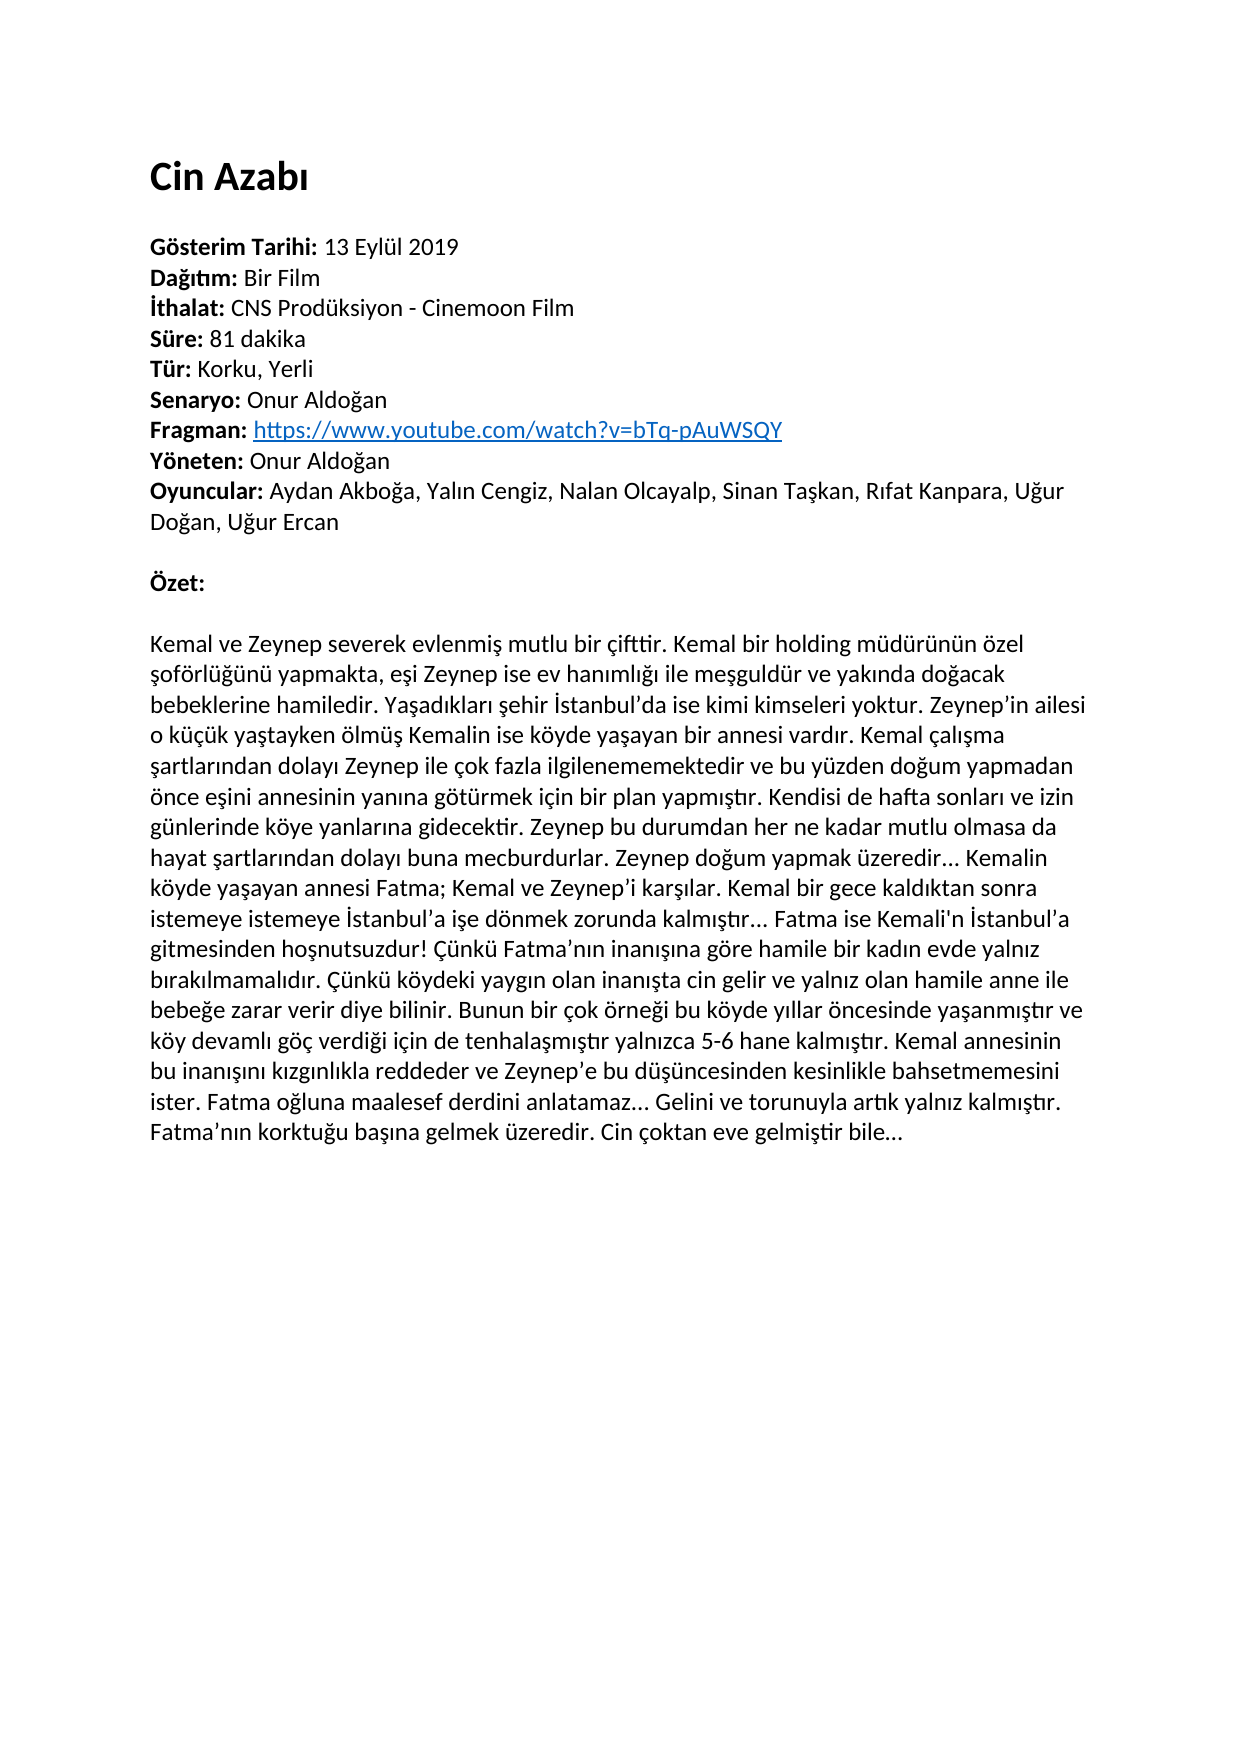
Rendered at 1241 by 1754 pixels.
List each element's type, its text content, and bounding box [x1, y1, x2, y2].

text Tür: Korku, Yerli [150, 353, 1090, 384]
text Cin Azabı [150, 150, 1090, 201]
text İthalat: CNS Prodüksiyon - Cinemoon Film [150, 292, 1090, 323]
text Özet: [150, 567, 1090, 598]
text Kemal ve Zeynep severek evlenmiş mutlu bir çifttir. Kemal bir holding müdürünün özel şoförlüğünü yapmakta, eşi Zeynep ise ev hanımlığı ile meşguldür ve yakında doğacak bebeklerine hamiledir. Yaşadıkları şehir İstanbul’da ise kimi kimseleri yoktur. Zeynep’in ailesi o küçük yaştayken ölmüş Kemalin ise köyde yaşayan bir annesi vardır. Kemal çalışma şartlarından dolayı Zeynep ile çok fazla ilgilenememektedir ve bu yüzden doğum yapmadan önce eşini annesinin yanına götürmek için bir plan yapmıştır. Kendisi de hafta sonları ve izin günlerinde köye yanlarına gidecektir. Zeynep bu durumdan her ne kadar mutlu olmasa da hayat şartlarından dolayı buna mecburdurlar. Zeynep doğum yapmak üzeredir... Kemalin köyde yaşayan annesi Fatma; Kemal ve Zeynep’i karşılar. Kemal bir gece kaldıktan sonra istemeye istemeye İstanbul’a işe dönmek zorunda kalmıştır... Fatma ise Kemali'n İstanbul’a gitmesinden hoşnutsuzdur! Çünkü Fatma’nın inanışına göre hamile bir kadın evde yalnız bırakılmamalıdır. Çünkü köydeki yaygın olan inanışta cin gelir ve yalnız olan hamile anne ile bebeğe zarar verir diye bilinir. Bunun bir çok örneği bu köyde yıllar öncesinde yaşanmıştır ve köy devamlı göç verdiği için de tenhalaşmıştır yalnızca 5-6 hane kalmıştır. Kemal annesinin bu inanışını kızgınlıkla reddeder ve Zeynep’e bu düşüncesinden kesinlikle bahsetmemesini ister. Fatma oğluna maalesef derdini anlatamaz... Gelini ve torunuyla artık yalnız kalmıştır. Fatma’nın korktuğu başına gelmek üzeredir. Cin çoktan eve gelmiştir bile… [150, 628, 1090, 1147]
text Dağıtım: Bir Film [150, 262, 1090, 292]
text Fragman: https://www.youtube.com/watch?v=bTq-pAuWSQY [150, 414, 1090, 445]
text Gösterim Tarihi: 13 Eylül 2019 [150, 231, 1090, 262]
text Yöneten: Onur Aldoğan [150, 445, 1090, 476]
text Süre: 81 dakika [150, 323, 1090, 353]
text Senaryo: Onur Aldoğan [150, 384, 1090, 414]
text Oyuncular: Aydan Akboğa, Yalın Cengiz, Nalan Olcayalp, Sinan Taşkan, Rıfat Kanpara, Uğur Doğan, Uğur Ercan [150, 476, 1090, 537]
